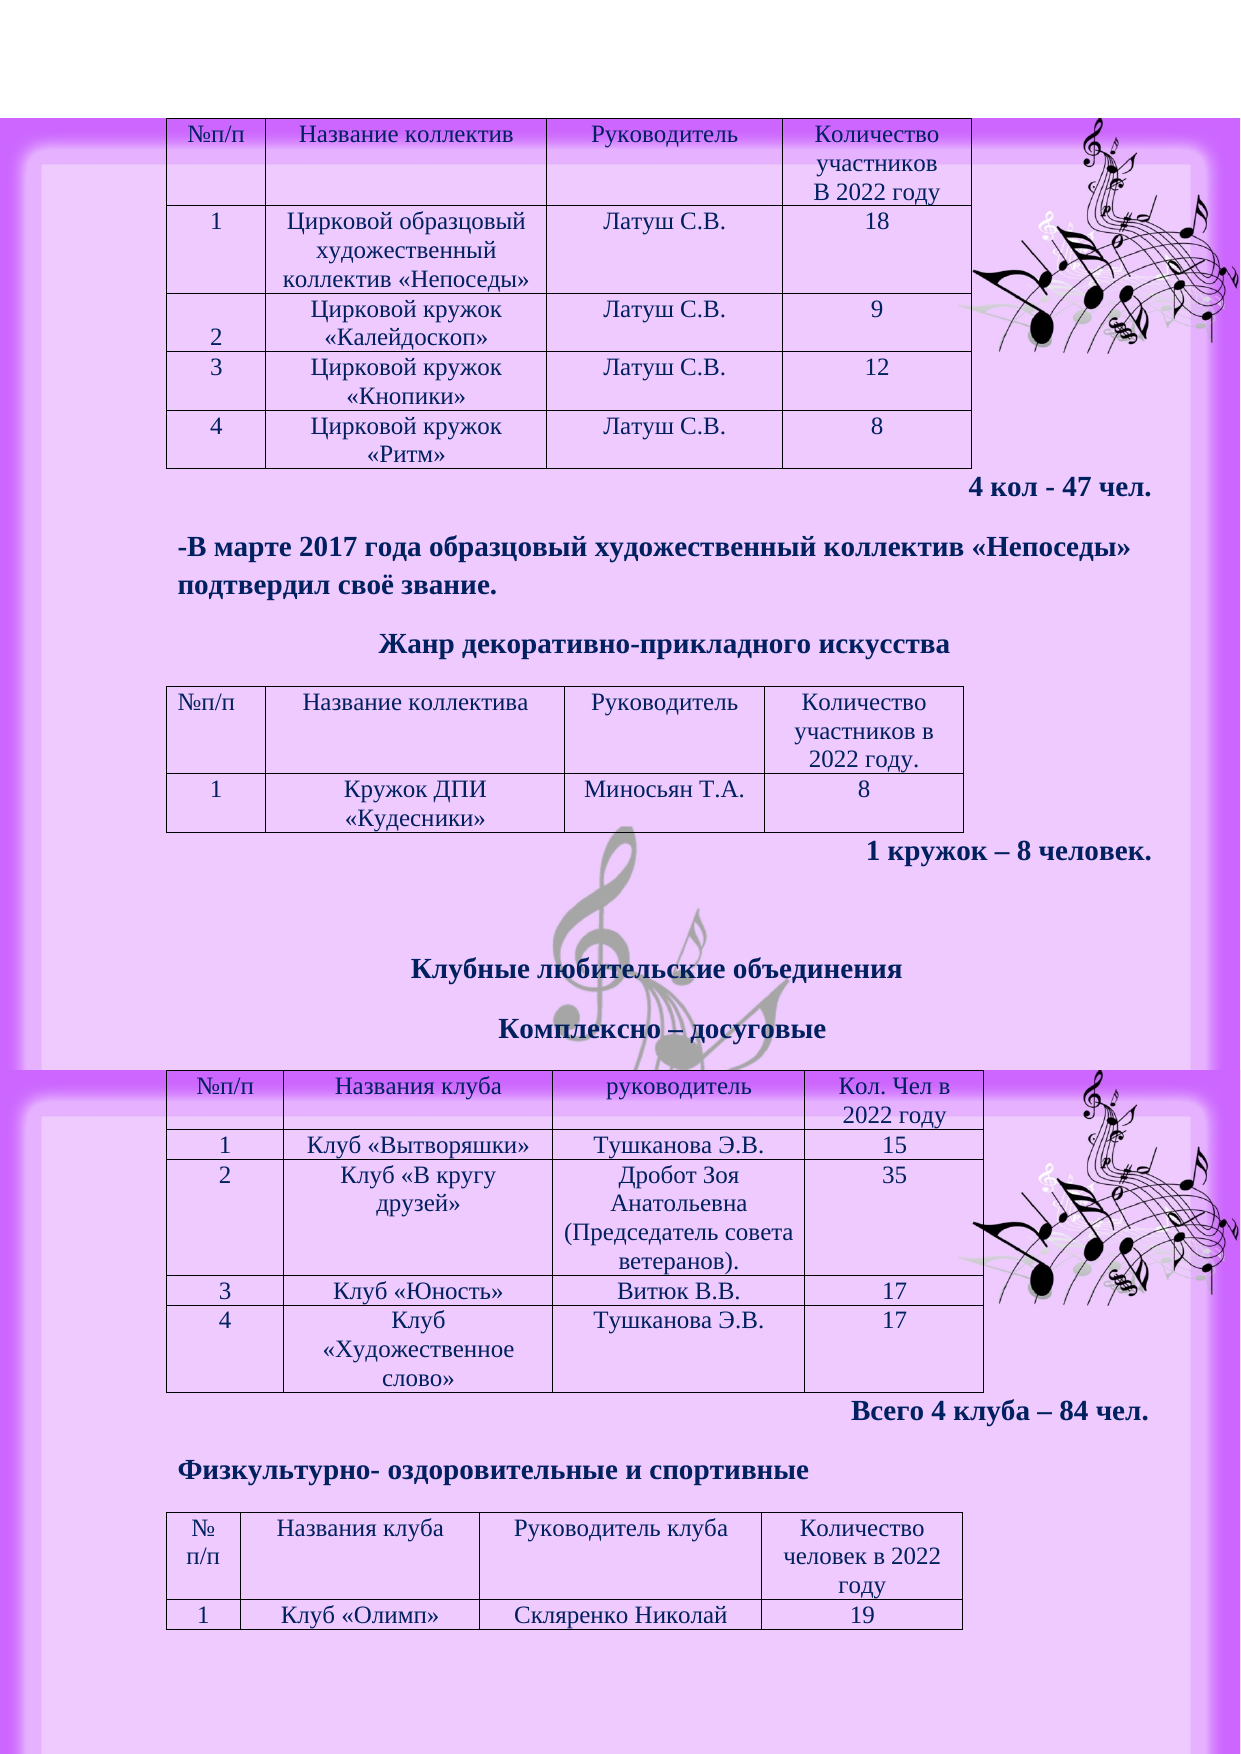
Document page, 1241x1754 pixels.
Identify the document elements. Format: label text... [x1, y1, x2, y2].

text 4 кол - 47 чел. [177, 469, 1152, 503]
table_header №п/п [167, 1091, 283, 1129]
table_cell 19 [762, 1600, 962, 1629]
table_header Руководитель [547, 119, 782, 205]
table_cell Латуш С.В. [547, 294, 782, 351]
table_cell Миносьян Т.А. [565, 774, 764, 832]
table_cell 1 [167, 1600, 240, 1629]
table_cell 35 [805, 1160, 983, 1275]
table_cell Латуш С.В. [547, 352, 782, 410]
table_cell 4 [167, 411, 265, 468]
table_header № п/п [167, 1513, 240, 1599]
table_header Количество участников В 2022 году [783, 119, 971, 205]
table_cell 8 [783, 411, 971, 468]
table_cell Тушканова Э.В. [553, 1306, 804, 1392]
table_header руководитель [553, 1071, 804, 1129]
table_header №п/п [167, 687, 265, 773]
table_cell 1 [167, 1130, 283, 1159]
table_header Руководитель клуба [480, 1513, 761, 1599]
table_cell 8 [765, 774, 963, 832]
table_cell Цирковой кружок «Кнопики» [266, 352, 546, 410]
table_header Кол. Чел в 2022 году [805, 1071, 983, 1129]
table_cell Витюк В.В. [553, 1276, 804, 1304]
table_cell Клуб «Художественное слово» [284, 1306, 552, 1392]
table_cell Кружок ДПИ «Кудесники» [266, 774, 564, 832]
table_cell 2 [167, 1160, 283, 1275]
text Клубные любительские объединения [177, 952, 1152, 985]
table_header Название коллектив [266, 119, 546, 205]
text 1 кружок – 8 человек. [177, 833, 1152, 866]
table_header Количество участников в 2022 году. [765, 687, 963, 773]
table_cell 1 [167, 206, 265, 293]
table_cell Цирковой кружок «Ритм» [266, 411, 546, 468]
table_cell Латуш С.В. [547, 206, 782, 293]
table_header №п/п [167, 119, 265, 205]
table_cell 4 [167, 1306, 283, 1392]
picture [0, 118, 1241, 1754]
table_header Руководитель [565, 687, 764, 773]
table_cell Дробот Зоя Анатольевна (Председатель совета ветеранов). [553, 1160, 804, 1275]
table_cell Клуб «Олимп» [241, 1600, 479, 1629]
text Физкультурно- оздоровительные и спортивные [177, 1452, 1152, 1486]
table_cell Клуб «Вытворяшки» [284, 1130, 552, 1159]
table_header Названия клуба [284, 1071, 552, 1129]
table_cell 17 [805, 1276, 983, 1304]
table_header Названия клуба [241, 1513, 479, 1599]
table_cell 9 [783, 294, 971, 351]
table_cell Тушканова Э.В. [553, 1130, 804, 1159]
table_cell Клуб «Юность» [284, 1276, 552, 1304]
text -В марте 2017 года образцовый художественный коллектив «Непоседы» подтвердил своё звание. [177, 529, 1152, 601]
table_cell Клуб «В кругу друзей» [284, 1160, 552, 1275]
table_cell 3 [167, 1276, 283, 1304]
table_cell 3 [167, 352, 265, 410]
text Жанр декоративно-прикладного искусства [177, 627, 1152, 660]
text Комплексно – досуговые [177, 1011, 1152, 1044]
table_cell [480, 1600, 761, 1629]
text Всего 4 клуба – 84 чел. [177, 1393, 1152, 1426]
table_cell 2 [167, 294, 265, 351]
table_cell Цирковой образцовый художественный коллектив «Непоседы» [266, 206, 546, 293]
table_header №п/п [167, 1071, 283, 1089]
table_cell 1 [167, 774, 265, 832]
table_cell 15 [805, 1130, 983, 1159]
table_cell 17 [805, 1306, 983, 1392]
table_header Название коллектива [266, 687, 564, 773]
table_cell Латуш С.В. [547, 411, 782, 468]
table_cell 12 [783, 352, 971, 410]
table_cell 18 [783, 206, 971, 293]
table_header Количество человек в 2022 году [762, 1513, 962, 1599]
table_cell Цирковой кружок «Калейдоскоп» [266, 294, 546, 351]
